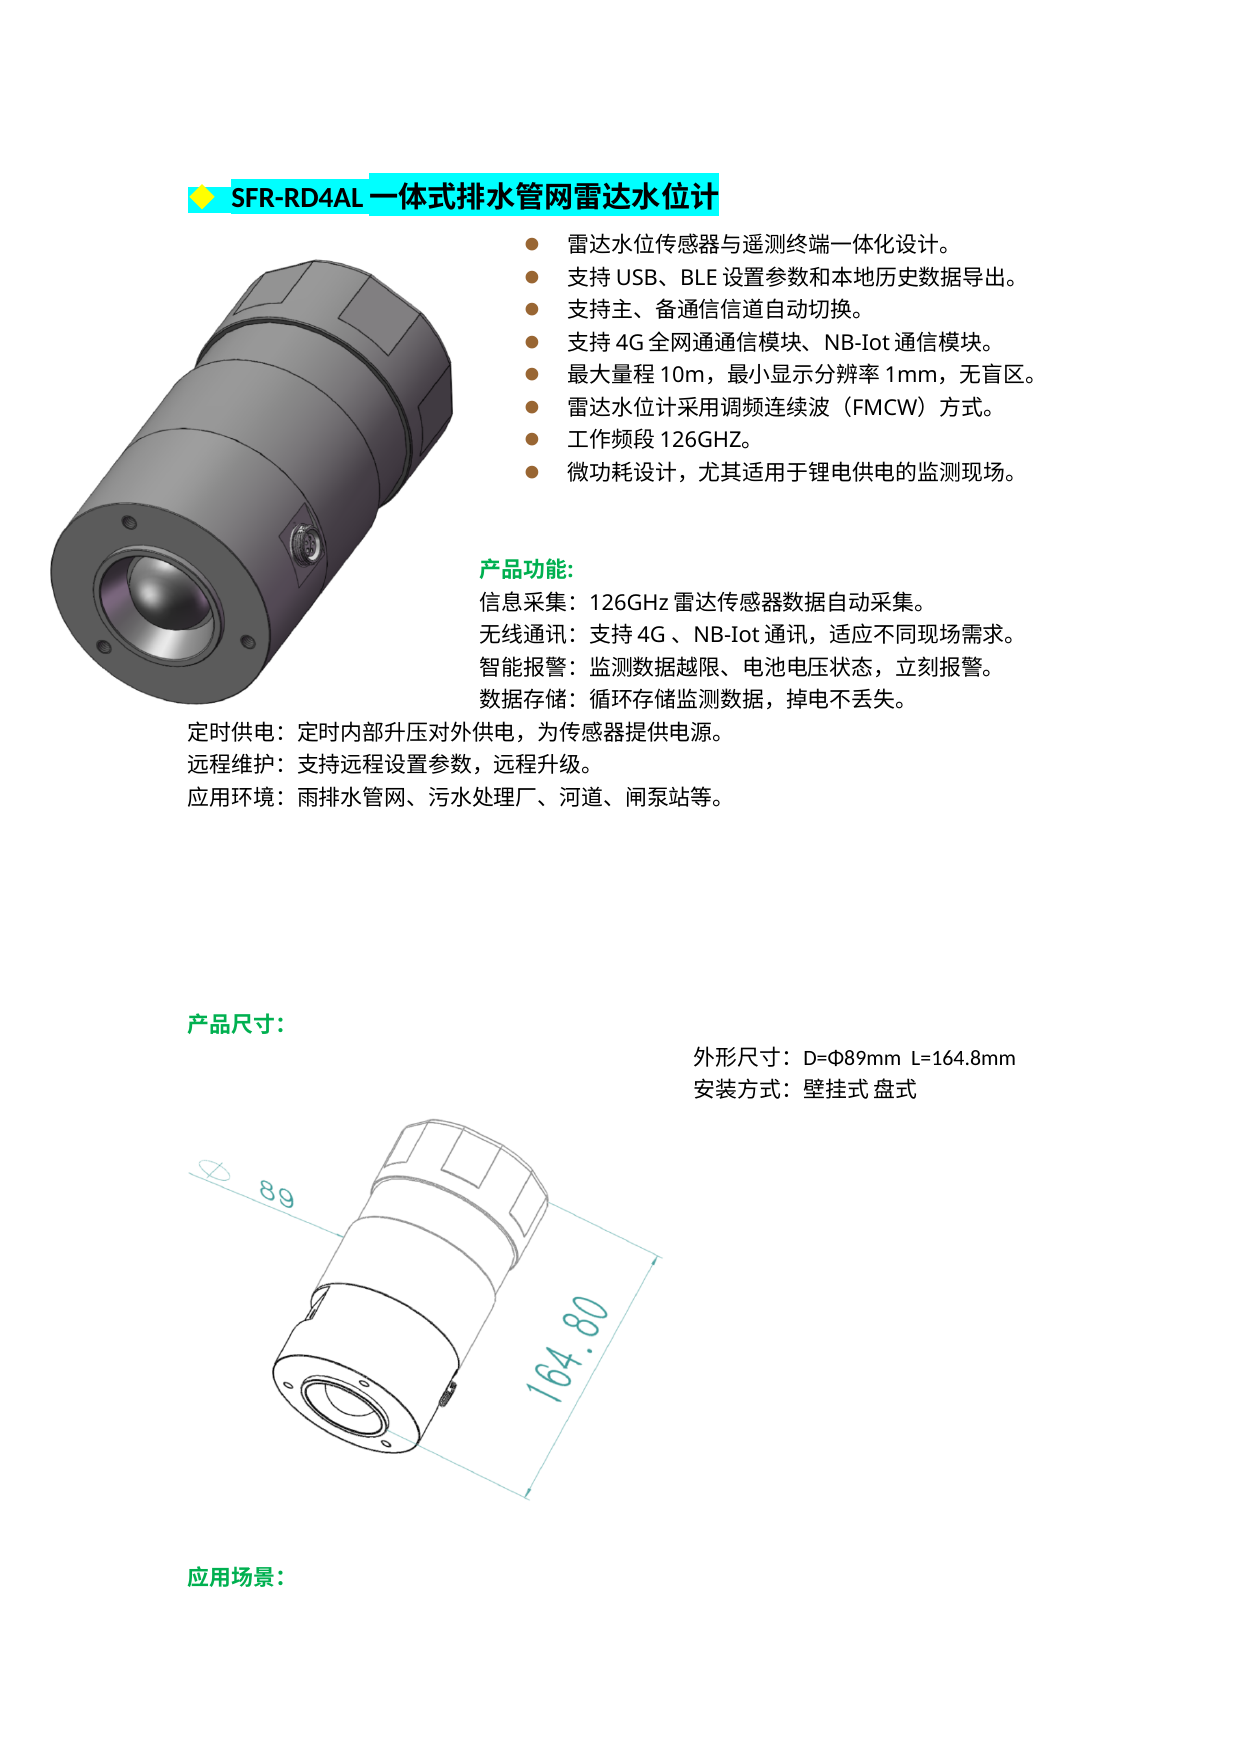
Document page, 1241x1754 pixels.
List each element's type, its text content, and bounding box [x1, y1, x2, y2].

text 产品尺寸： [187, 1007, 1053, 1039]
list 微功耗设计，尤其适用于锂电供电的监测现场。 [461, 454, 1053, 487]
text 远程维护：支持远程设置参数，远程升级。 [187, 747, 1053, 779]
list 雷达水位计采用调频连续波（FMCW）方式。 [461, 389, 1053, 422]
list 支持USB、BLE设置参数和本地历史数据导出。 [461, 259, 1053, 292]
text 外形尺寸：D=Φ89mm L=164.8mm [187, 1039, 1053, 1072]
list 雷达水位传感器与遥测终端一体化设计。 [232, 227, 1053, 259]
text 数据存储：循环存储监测数据，掉电不丢失。 [461, 682, 1053, 714]
list 支持主、备通信信道自动切换。 [461, 292, 1053, 324]
text 信息采集：126GHz雷达传感器数据自动采集。 [461, 584, 1053, 617]
text 应用场景： [187, 1559, 1053, 1592]
text 定时供电：定时内部升压对外供电，为传感器提供电源。 [187, 714, 1053, 747]
picture [40, 250, 461, 714]
list 最大量程10m，最小显示分辨率1mm，无盲区。 [461, 357, 1053, 389]
list SFR-RD4AL一体式排水管网雷达水位计 [187, 162, 1053, 227]
text 智能报警：监测数据越限、电池电压状态，立刻报警。 [461, 649, 1053, 682]
text 产品功能: [461, 552, 1053, 584]
text 安装方式：壁挂式 盘式 [675, 1072, 1053, 1104]
list 工作频段126GHZ。 [461, 422, 1053, 454]
text 无线通讯：支持4G 、NB-Iot通讯，适应不同现场需求。 [461, 617, 1053, 649]
text 应用环境：雨排水管网、污水处理厂、河道、闸泵站等。 [187, 779, 1053, 812]
list 支持4G全网通通信模块、NB-Iot通信模块。 [461, 324, 1053, 357]
picture [173, 1066, 675, 1512]
